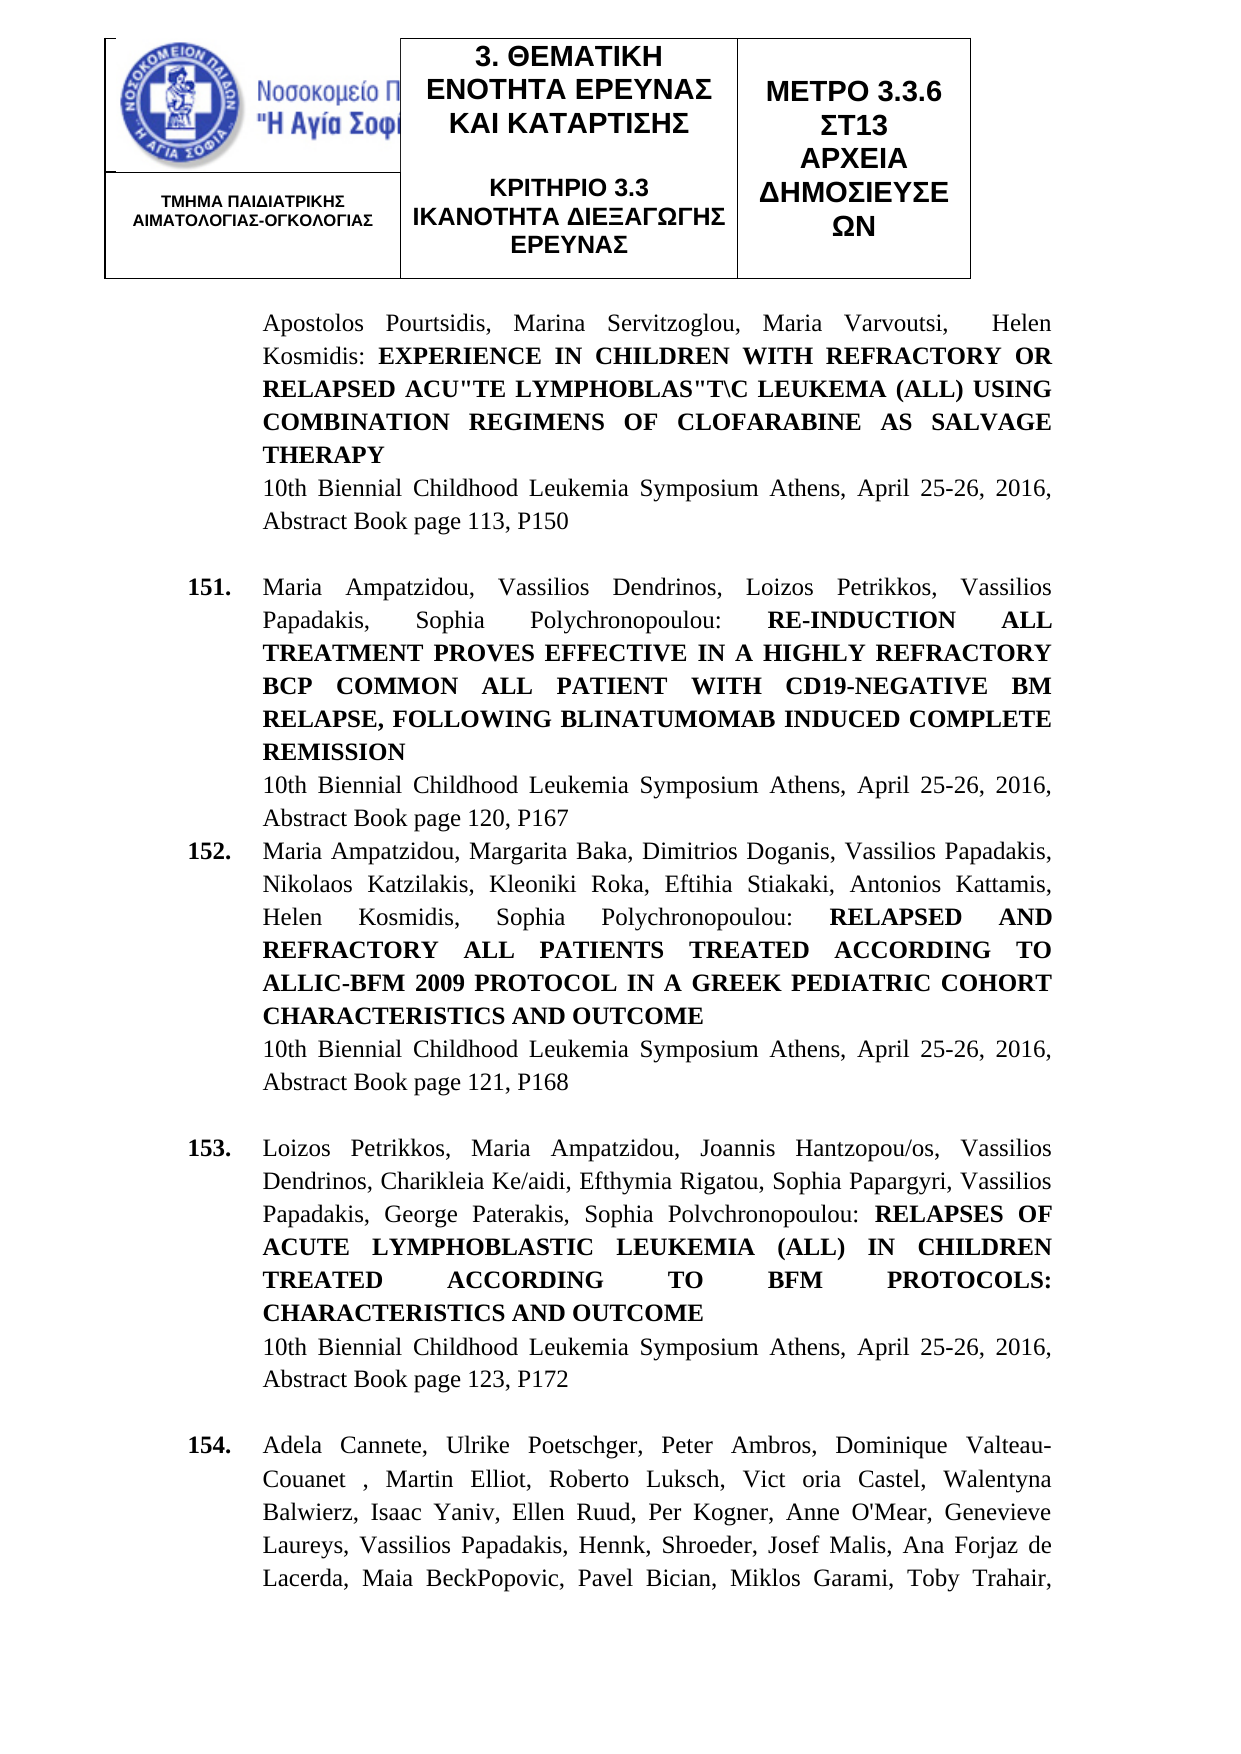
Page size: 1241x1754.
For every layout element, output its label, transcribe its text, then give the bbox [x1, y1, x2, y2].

list 10th Biennial Childhood Leukemia Symposium Athens, April 25-26, 2016, Abstract Book page 120, P167 [262, 770, 1053, 832]
list 10th Biennial Childhood Leukemia Symposium Athens, April 25-26, 2016, Abstract Book page 113, P150 [262, 473, 1053, 535]
list Loizos Petrikkos, Maria Ampatzidou, Joannis Hantzopou/os, Vassilios Dendrinos, Charikleia Ke/aidi, Efthymia Rigatou, Sophia Papargyri, Vassilios Papadakis, George Paterakis, Sophia Polvchronopoulou: RELAPSES OF ACUTE LYMPHOBLASTIC LEUKEMIA (ALL) IN CHILDREN TREATED ACCORDING TO BFM PROTOCOLS: CHARACTERISTICS AND OUTCOME [187, 1133, 1053, 1327]
picture [116, 38, 401, 172]
list Maria Ampatzidou, Vassilios Dendrinos, Loizos Petrikkos, Vassilios Papadakis, Sophia Polychronopoulou: RE-INDUCTION ALL TREATMENT PROVES EFFECTIVE IN A HIGHLY REFRACTORY BCP COMMON ALL PATIENT WITH CD19-NEGATIVE BM RELAPSE, FOLLOWING BLINATUMOMAB INDUCED COMPLETE REMISSION [187, 572, 1053, 766]
list 10th Biennial Childhood Leukemia Symposium Athens, April 25-26, 2016, Abstract Book page 123, P172 [262, 1332, 1053, 1393]
list Maria Ampatzidou, Margarita Baka, Dimitrios Doganis, Vassilios Papadakis, Nikolaos Katzilakis, Kleoniki Roka, Eftihia Stiakaki, Antonios Kattamis, Helen Kosmidis, Sophia Polychronopoulou: RELAPSED AND REFRACTORY ALL PATIENTS TREATED ACCORDING TO ALLIC-BFM 2009 PROTOCOL IN A GREEK PEDIATRIC COHORT CHARACTERISTICS AND OUTCOME [187, 836, 1053, 1030]
list 10th Biennial Childhood Leukemia Symposium Athens, April 25-26, 2016, Abstract Book page 121, P168 [262, 1034, 1053, 1096]
